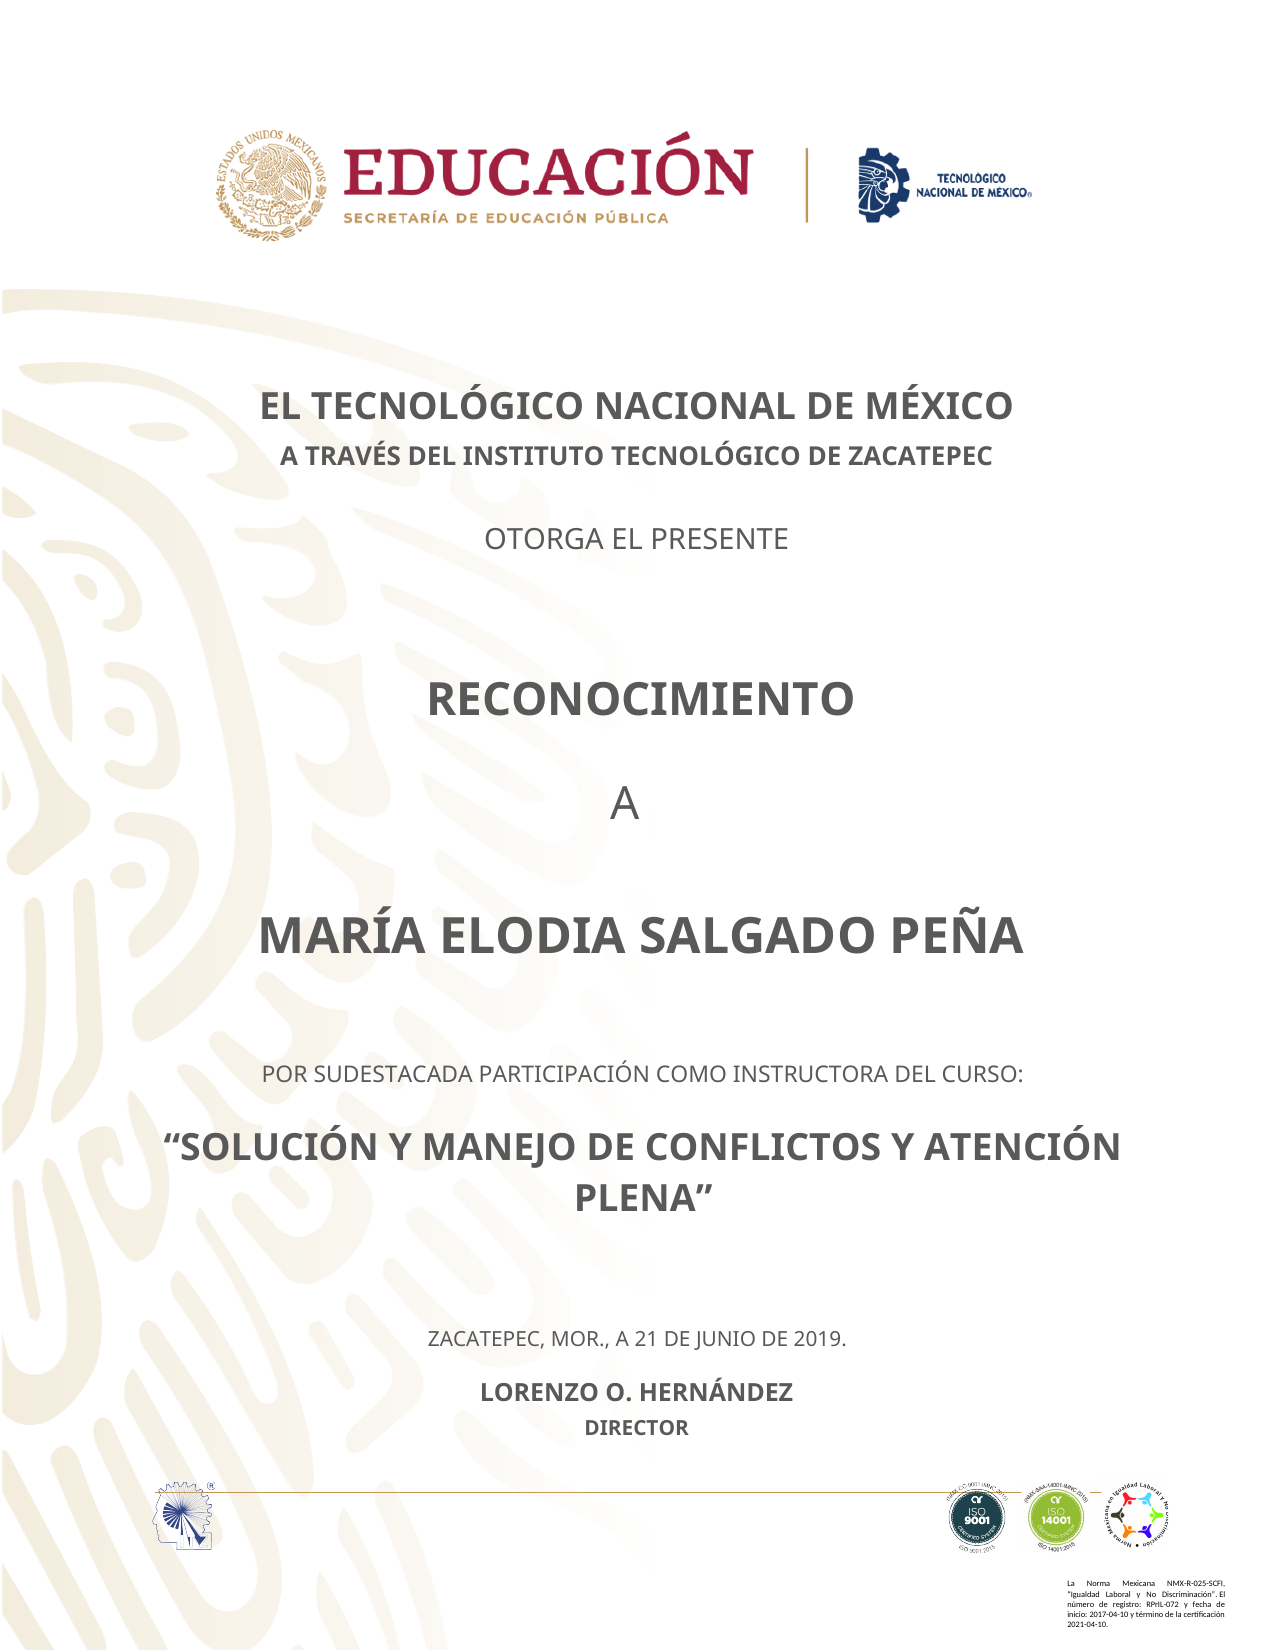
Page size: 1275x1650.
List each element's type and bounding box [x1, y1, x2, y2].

picture [943, 1482, 1017, 1555]
picture [1021, 1482, 1090, 1553]
picture [1101, 1476, 1169, 1552]
picture [152, 1482, 216, 1550]
picture [210, 129, 1036, 242]
